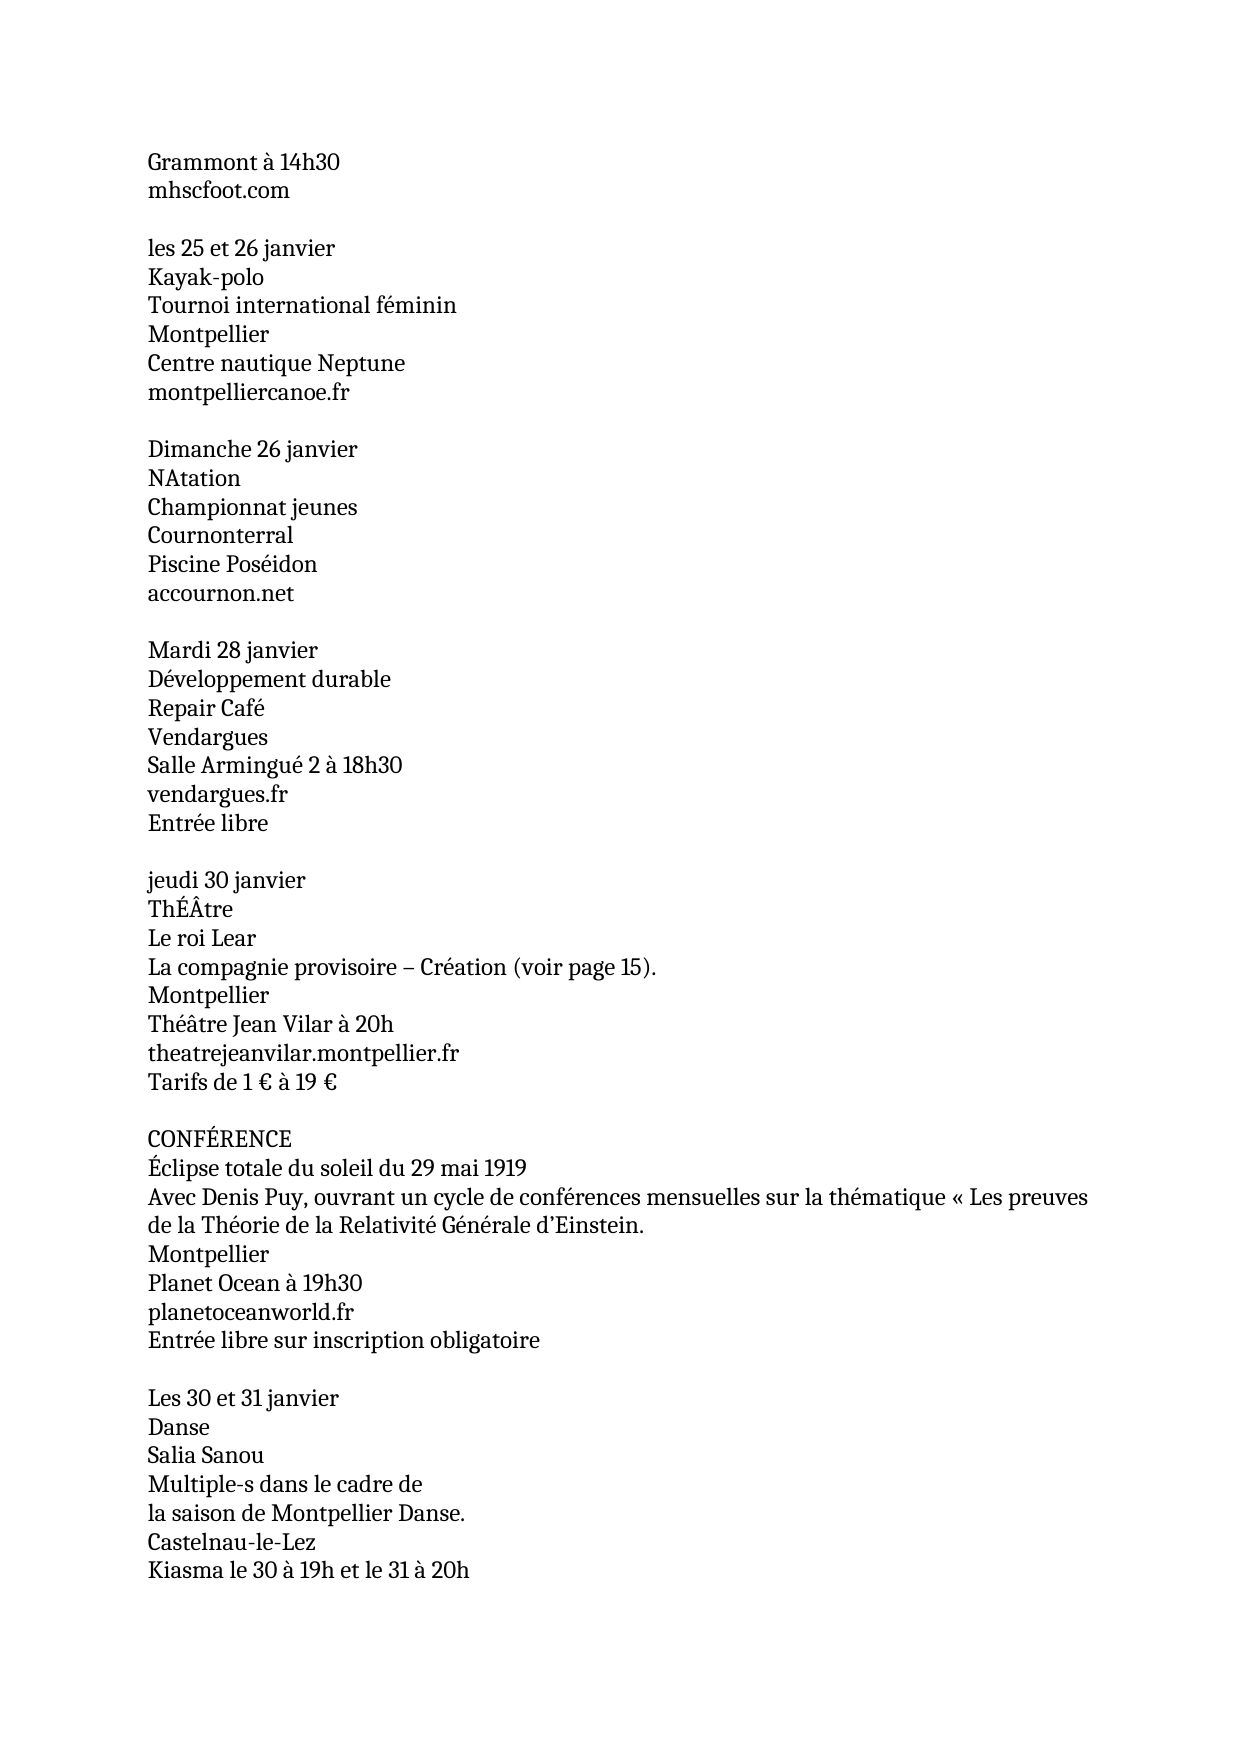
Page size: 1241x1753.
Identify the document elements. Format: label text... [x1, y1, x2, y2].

text Le roi Lear [148, 924, 1093, 953]
text NAtation [148, 464, 1093, 493]
text ThÉÂtre [148, 895, 1093, 924]
text Salia Sanou [148, 1441, 1093, 1470]
text Centre nautique Neptune [148, 349, 1093, 378]
text mhscfoot.com [148, 176, 1093, 205]
text Éclipse totale du soleil du 29 mai 1919 [148, 1154, 1093, 1183]
text Mardi 28 janvier [148, 636, 1093, 665]
text Piscine Poséidon [148, 550, 1093, 579]
text les 25 et 26 janvier [148, 234, 1093, 263]
text accournon.net [148, 579, 1093, 608]
text Développement durable [148, 665, 1093, 694]
text jeudi 30 janvier [148, 866, 1093, 895]
text la saison de Montpellier Danse. [148, 1499, 1093, 1528]
text Castelnau-le-Lez [148, 1528, 1093, 1556]
text Entrée libre sur inscription obligatoire [148, 1326, 1093, 1355]
text Tarifs de 1 € à 19 € [148, 1068, 1093, 1096]
text Planet Ocean à 19h30 [148, 1269, 1093, 1298]
text La compagnie provisoire – Création (voir page 15). [148, 953, 1093, 981]
text montpelliercanoe.fr [148, 378, 1093, 406]
text planetoceanworld.fr [148, 1298, 1093, 1326]
text Championnat jeunes [148, 493, 1093, 521]
text Les 30 et 31 janvier [148, 1384, 1093, 1413]
text Avec Denis Puy, ouvrant un cycle de conférences mensuelles sur la thématique « Les preuves de la Théorie de la Relativité Générale d’Einstein. [148, 1183, 1093, 1240]
text theatrejeanvilar.montpellier.fr [148, 1039, 1093, 1068]
text Tournoi international féminin [148, 291, 1093, 320]
text Repair Café [148, 694, 1093, 723]
text CONFÉRENCE [148, 1125, 1093, 1154]
text Kayak-polo [148, 263, 1093, 291]
text Cournonterral [148, 521, 1093, 550]
text Grammont à 14h30 [148, 148, 1093, 176]
text Montpellier [148, 981, 1093, 1010]
text Montpellier [148, 1240, 1093, 1269]
text Multiple-s dans le cadre de [148, 1470, 1093, 1499]
text Montpellier [148, 320, 1093, 349]
text Vendargues [148, 723, 1093, 751]
text Salle Armingué 2 à 18h30 [148, 751, 1093, 780]
text Entrée libre [148, 809, 1093, 838]
text Dimanche 26 janvier [148, 435, 1093, 464]
text Théâtre Jean Vilar à 20h [148, 1010, 1093, 1039]
text Danse [148, 1413, 1093, 1441]
text Kiasma le 30 à 19h et le 31 à 20h [148, 1556, 1093, 1585]
text vendargues.fr [148, 780, 1093, 809]
